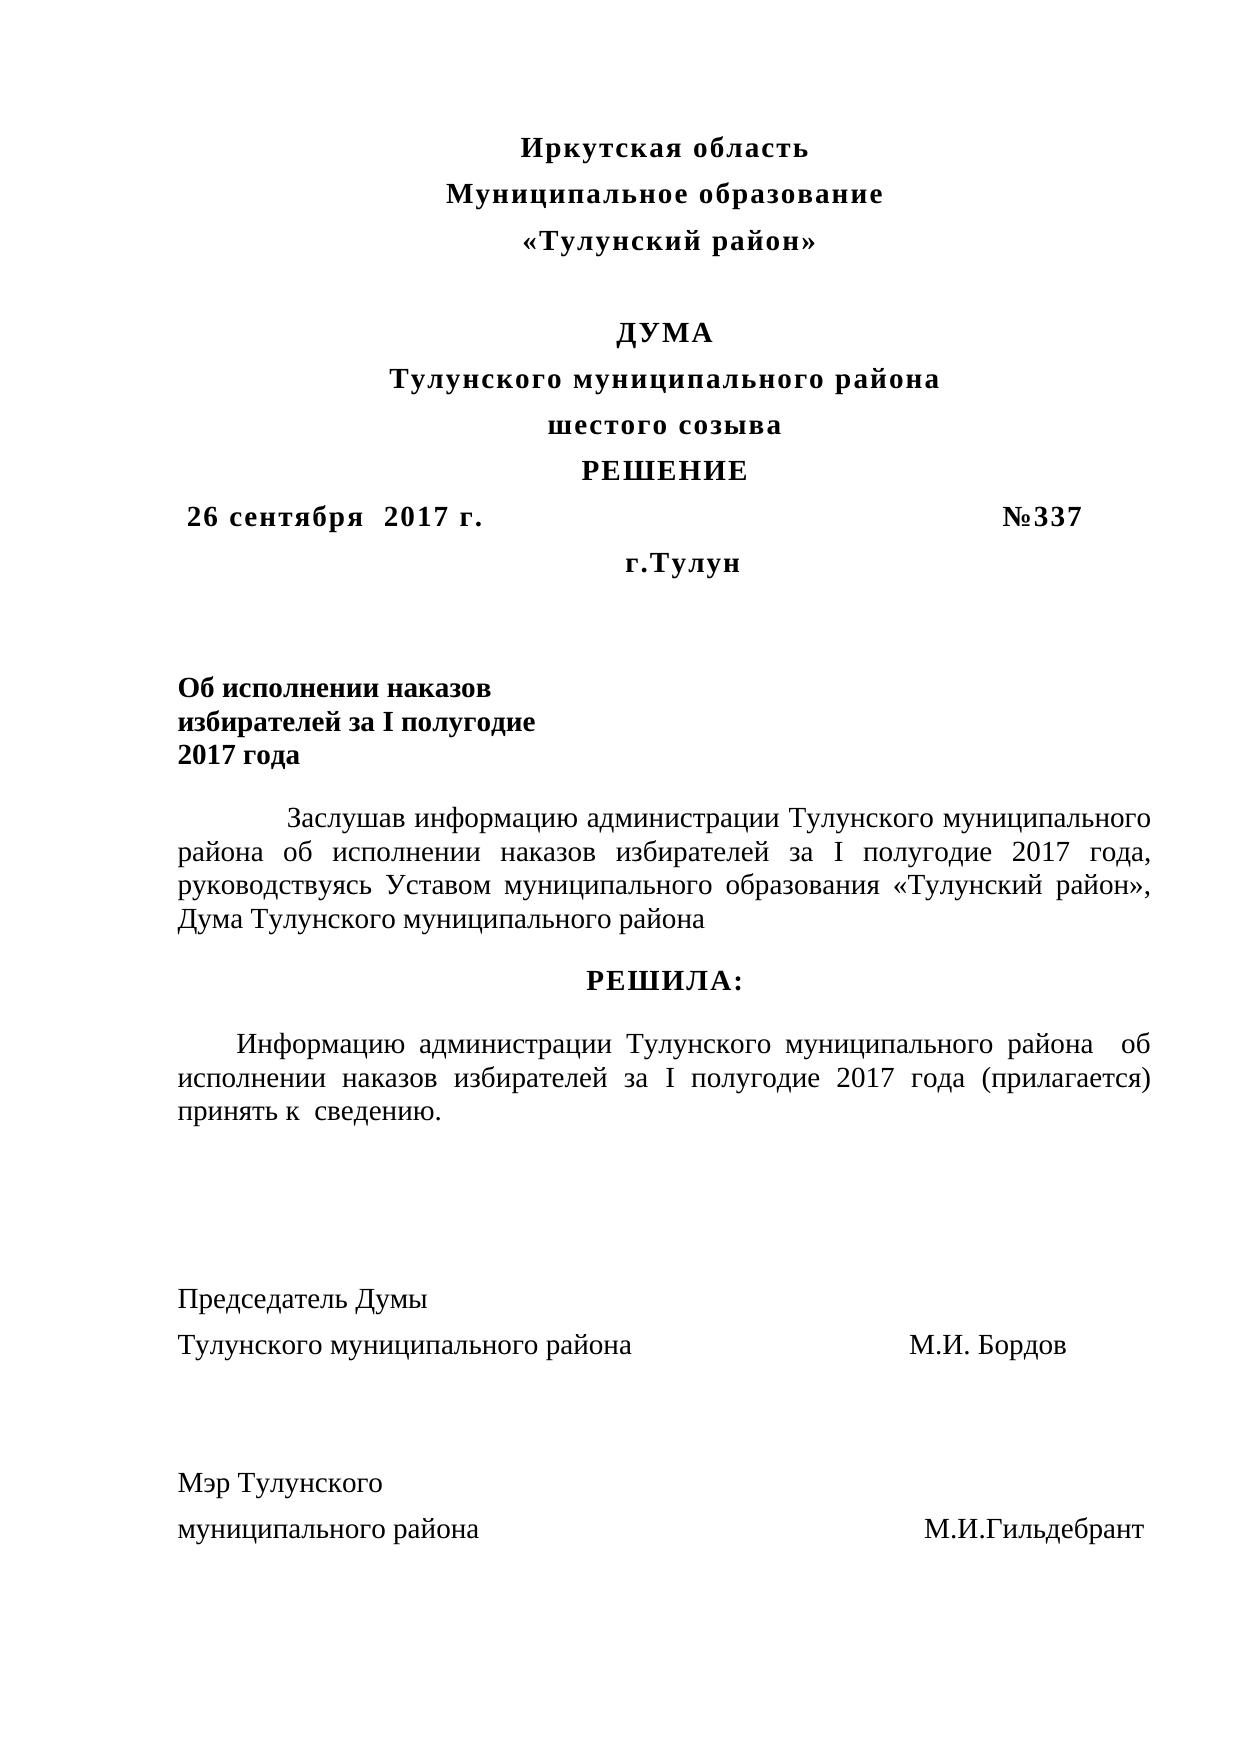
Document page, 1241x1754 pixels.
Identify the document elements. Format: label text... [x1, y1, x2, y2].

text Тулунского муниципального района [177, 361, 1152, 394]
text Председатель Думы [177, 1281, 1152, 1315]
text Об исполнении наказов [177, 670, 1152, 704]
text «Тулунский район» [177, 223, 1152, 256]
text Муниципальное образование [177, 177, 1152, 210]
text 26 сентября 2017 г. №337 [177, 499, 1152, 532]
text 2017 года [177, 737, 1152, 771]
list Информацию администрации Тулунского муниципального района об исполнении наказов избирателей за I полугодие 2017 года (прилагается) принять к сведению. [177, 1026, 1152, 1127]
text Заслушав информацию администрации Тулунского муниципального района об исполнении наказов избирателей за I полугодие 2017 года, руководствуясь Уставом муниципального образования «Тулунский район», Дума Тулунского муниципального района [177, 800, 1152, 934]
text Иркутская область [177, 131, 1152, 164]
text РЕШИЛА: [177, 963, 1152, 997]
text РЕШЕНИЕ [177, 453, 1152, 486]
text муниципального района М.И.Гильдебрант [177, 1512, 1152, 1545]
text Тулунского муниципального района М.И. Бордов [177, 1327, 1152, 1361]
text избирателей за I полугодие [177, 704, 1152, 737]
text ДУМА [177, 315, 1152, 348]
text г.Тулун [177, 545, 1152, 578]
text Мэр Тулунского [177, 1466, 1152, 1499]
text шестого созыва [177, 407, 1152, 440]
